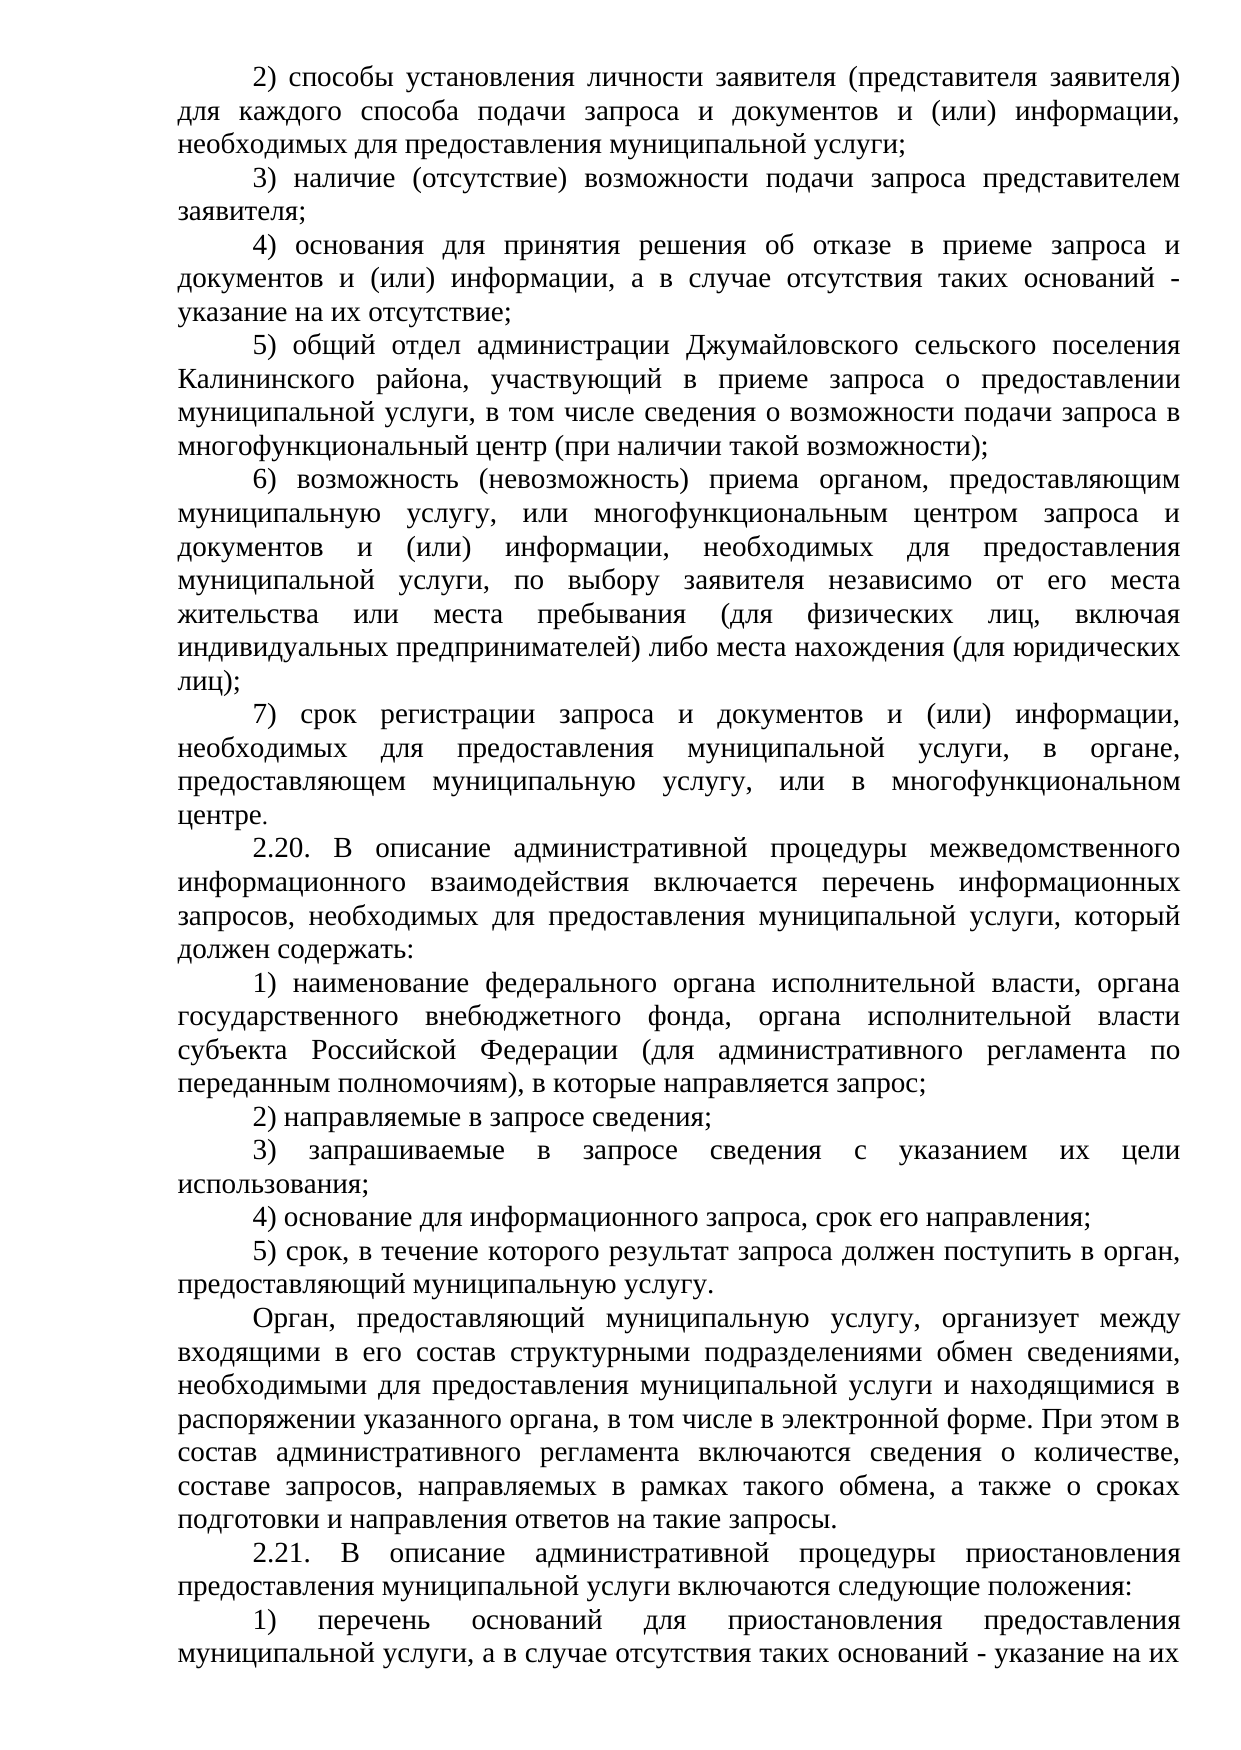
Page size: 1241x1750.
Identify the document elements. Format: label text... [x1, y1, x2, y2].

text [177, 1602, 1181, 1669]
text 2.21. В описание административной процедуры приостановления предоставления муниципальной услуги включаются следующие положения: [177, 1535, 1181, 1602]
text 3) наличие (отсутствие) возможности подачи запроса представителем заявителя; [177, 160, 1181, 227]
text 6) возможность (невозможность) приема органом, предоставляющим муниципальную услугу, или многофункциональным центром запроса и документов и (или) информации, необходимых для предоставления муниципальной услуги, по выбору заявителя независимо от его места жительства или места пребывания (для физических лиц, включая индивидуальных предпринимателей) либо места нахождения (для юридических лиц); [177, 462, 1181, 696]
text 3) запрашиваемые в запросе сведения с указанием их цели использования; [177, 1132, 1181, 1199]
text 2) способы установления личности заявителя (представителя заявителя) для каждого способа подачи запроса и документов и (или) информации, необходимых для предоставления муниципальной услуги; [177, 59, 1181, 160]
text 4) основание для информационного запроса, срок его направления; [177, 1199, 1181, 1233]
text 2) направляемые в запросе сведения; [177, 1099, 1181, 1132]
text 5) срок, в течение которого результат запроса должен поступить в орган, предоставляющий муниципальную услугу. [177, 1233, 1181, 1300]
text 2.20. В описание административной процедуры межведомственного информационного взаимодействия включается перечень информационных запросов, необходимых для предоставления муниципальной услуги, который должен содержать: [177, 831, 1181, 965]
text 4) основания для принятия решения об отказе в приеме запроса и документов и (или) информации, а в случае отсутствия таких оснований - указание на их отсутствие; [177, 227, 1181, 327]
text 5) общий отдел администрации Джумайловского сельского поселения Калининского района, участвующий в приеме запроса о предоставлении муниципальной услуги, в том числе сведения о возможности подачи запроса в многофункциональный центр (при наличии такой возможности); [177, 327, 1181, 462]
text 1) наименование федерального органа исполнительной власти, органа государственного внебюджетного фонда, органа исполнительной власти субъекта Российской Федерации (для административного регламента по переданным полномочиям), в которые направляется запрос; [177, 965, 1181, 1099]
text 7) срок регистрации запроса и документов и (или) информации, необходимых для предоставления муниципальной услуги, в органе, предоставляющем муниципальную услугу, или в многофункциональном центре. [177, 696, 1181, 831]
text Орган, предоставляющий муниципальную услугу, организует между входящими в его состав структурными подразделениями обмен сведениями, необходимыми для предоставления муниципальной услуги и находящимися в распоряжении указанного органа, в том числе в электронной форме. При этом в состав административного регламента включаются сведения о количестве, составе запросов, направляемых в рамках такого обмена, а также о сроках подготовки и направления ответов на такие запросы. [177, 1300, 1181, 1535]
